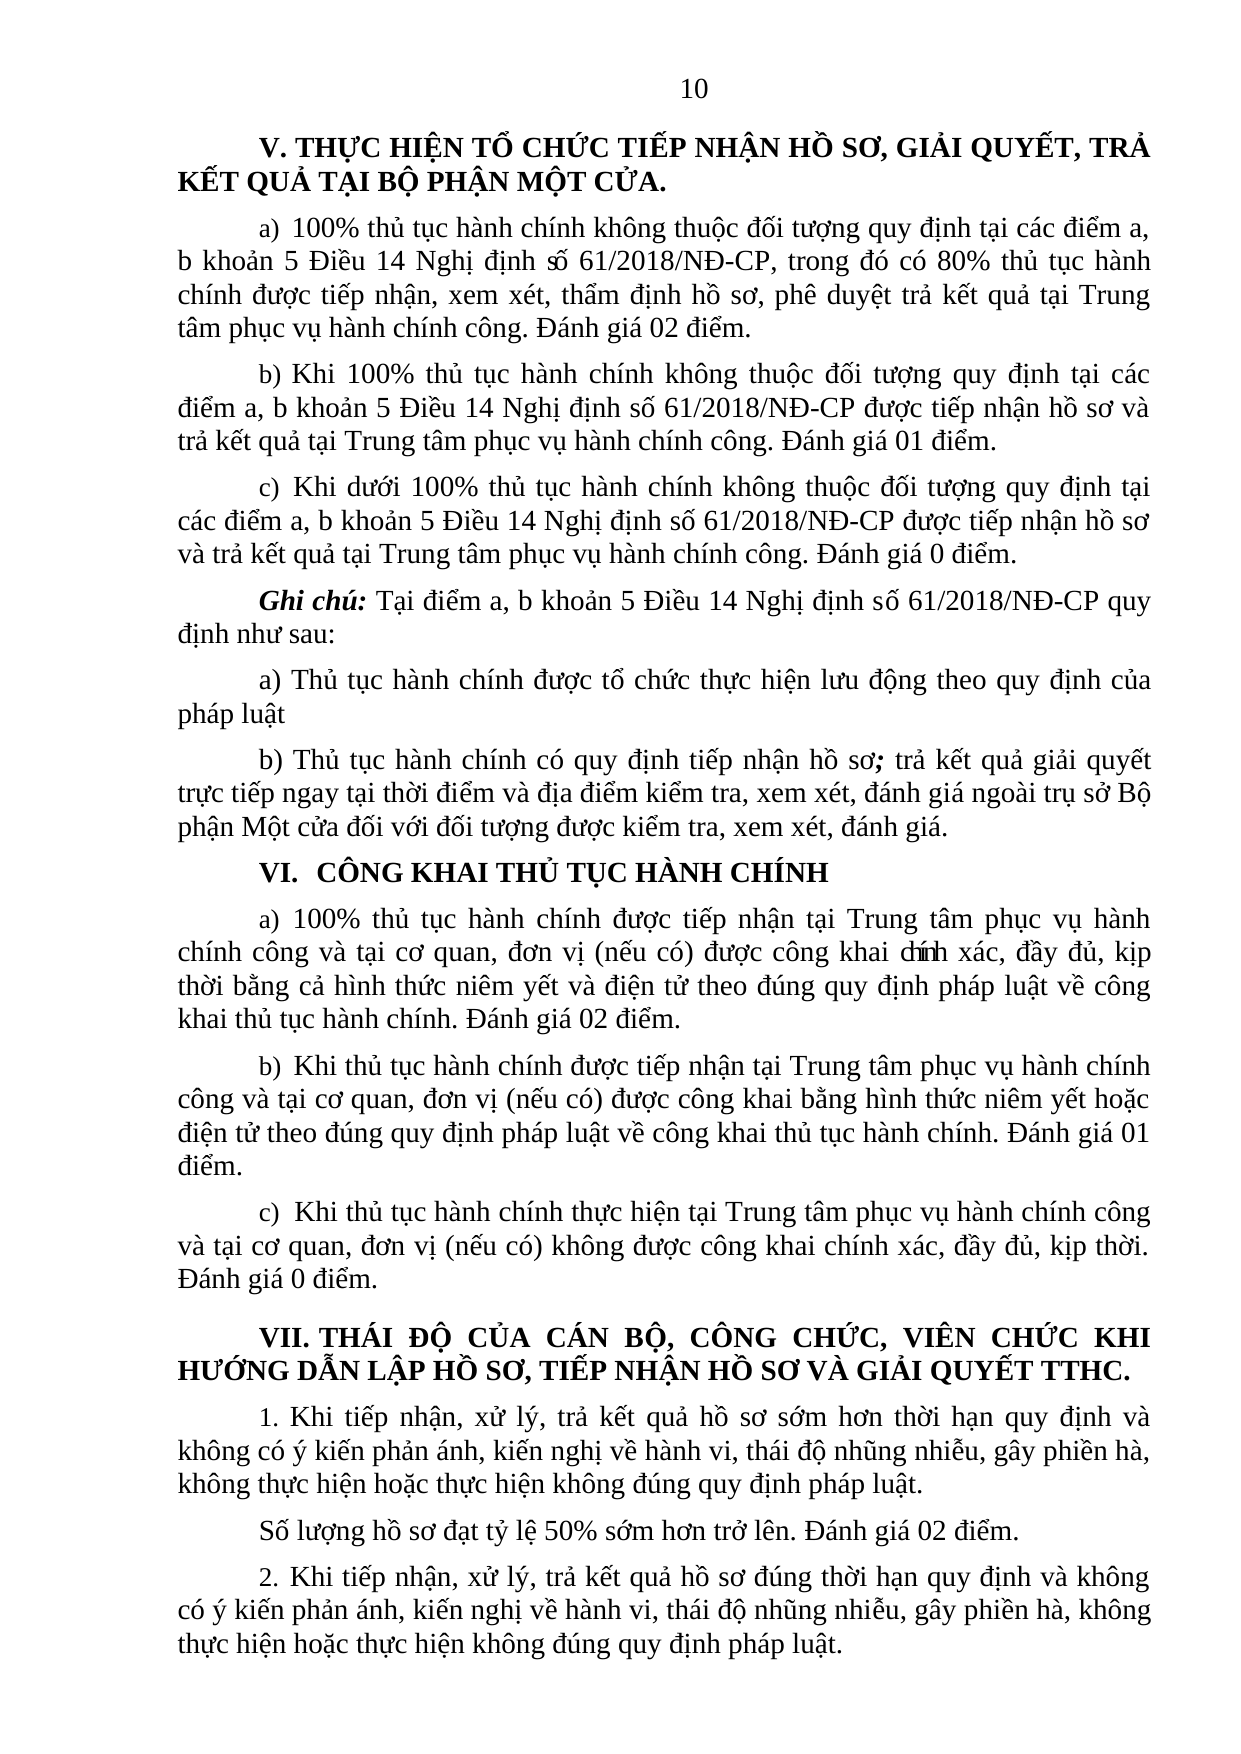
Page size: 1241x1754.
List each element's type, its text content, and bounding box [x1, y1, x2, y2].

list Khi tiếp nhận, xử lý, trả kết quả hồ sơ đúng thời hạn quy định và không có ý kiến phản ánh, kiến nghị về hành vi, thái độ nhũng nhiễu, gây phiền hà, không thực hiện hoặc thực hiện không đúng quy định pháp luật. [177, 1559, 1152, 1659]
list CÔNG KHAI THỦ TỤC HÀNH CHÍNH [177, 855, 1152, 888]
list 100% thủ tục hành chính không thuộc đối tượng quy định tại các điểm a, b khoản 5 Điều 14 Nghị định số 61/2018/NĐ-CP, trong đó có 80% thủ tục hành chính được tiếp nhận, xem xét, thẩm định hồ sơ, phê duyệt trả kết quả tại Trung tâm phục vụ hành chính công. Đánh giá 02 điểm. [177, 210, 1152, 344]
text Số lượng hồ sơ đạt tỷ lệ 50% sớm hơn trở lên. Đánh giá 02 điểm. [177, 1513, 1152, 1546]
list Khi thủ tục hành chính thực hiện tại Trung tâm phục vụ hành chính công và tại cơ quan, đơn vị (nếu có) không được công khai chính xác, đầy đủ, kịp thời. Đánh giá 0 điểm. [177, 1194, 1152, 1295]
list THỰC HIỆN TỔ CHỨC TIẾP NHẬN HỒ SƠ, GIẢI QUYẾT, TRẢ KẾT QUẢ TẠI BỘ PHẬN MỘT CỬA. [177, 130, 1152, 197]
text Ghi chú: Tại điểm a, b khoản 5 Điều 14 Nghị định số 61/2018/NĐ-CP quy định như sau: [177, 583, 1152, 650]
list 100% thủ tục hành chính được tiếp nhận tại Trung tâm phục vụ hành chính công và tại cơ quan, đơn vị (nếu có) được công khai chính xác, đầy đủ, kịp thời bằng cả hình thức niêm yết và điện tử theo đúng quy định pháp luật về công khai thủ tục hành chính. Đánh giá 02 điểm. [177, 901, 1152, 1035]
text b) Thủ tục hành chính có quy định tiếp nhận hồ sơ; trả kết quả giải quyết trực tiếp ngay tại thời điểm và địa điểm kiểm tra, xem xét, đánh giá ngoài trụ sở Bộ phận Một cửa đối với đối tượng được kiểm tra, xem xét, đánh giá. [177, 742, 1152, 842]
text a) Thủ tục hành chính được tổ chức thực hiện lưu động theo quy định của pháp luật [177, 662, 1152, 729]
list Khi dưới 100% thủ tục hành chính không thuộc đối tượng quy định tại các điểm a, b khoản 5 Điều 14 Nghị định số 61/2018/NĐ-CP được tiếp nhận hồ sơ và trả kết quả tại Trung tâm phục vụ hành chính công. Đánh giá 0 điểm. [177, 469, 1152, 570]
list Khi 100% thủ tục hành chính không thuộc đối tượng quy định tại các điểm a, b khoản 5 Điều 14 Nghị định số 61/2018/NĐ-CP được tiếp nhận hồ sơ và trả kết quả tại Trung tâm phục vụ hành chính công. Đánh giá 01 điểm. [177, 356, 1152, 457]
list THÁI ĐỘ CỦA CÁN BỘ, CÔNG CHỨC, VIÊN CHỨC KHI HƯỚNG DẪN LẬP HỒ SƠ, TIẾP NHẬN HỒ SƠ VÀ GIẢI QUYẾT TTHC. [177, 1320, 1152, 1387]
list Khi thủ tục hành chính được tiếp nhận tại Trung tâm phục vụ hành chính công và tại cơ quan, đơn vị (nếu có) được công khai bằng hình thức niêm yết hoặc điện tử theo đúng quy định pháp luật về công khai thủ tục hành chính. Đánh giá 01 điểm. [177, 1048, 1152, 1182]
list Khi tiếp nhận, xử lý, trả kết quả hồ sơ sớm hơn thời hạn quy định và không có ý kiến phản ánh, kiến nghị về hành vi, thái độ nhũng nhiễu, gây phiền hà, không thực hiện hoặc thực hiện không đúng quy định pháp luật. [177, 1399, 1152, 1500]
